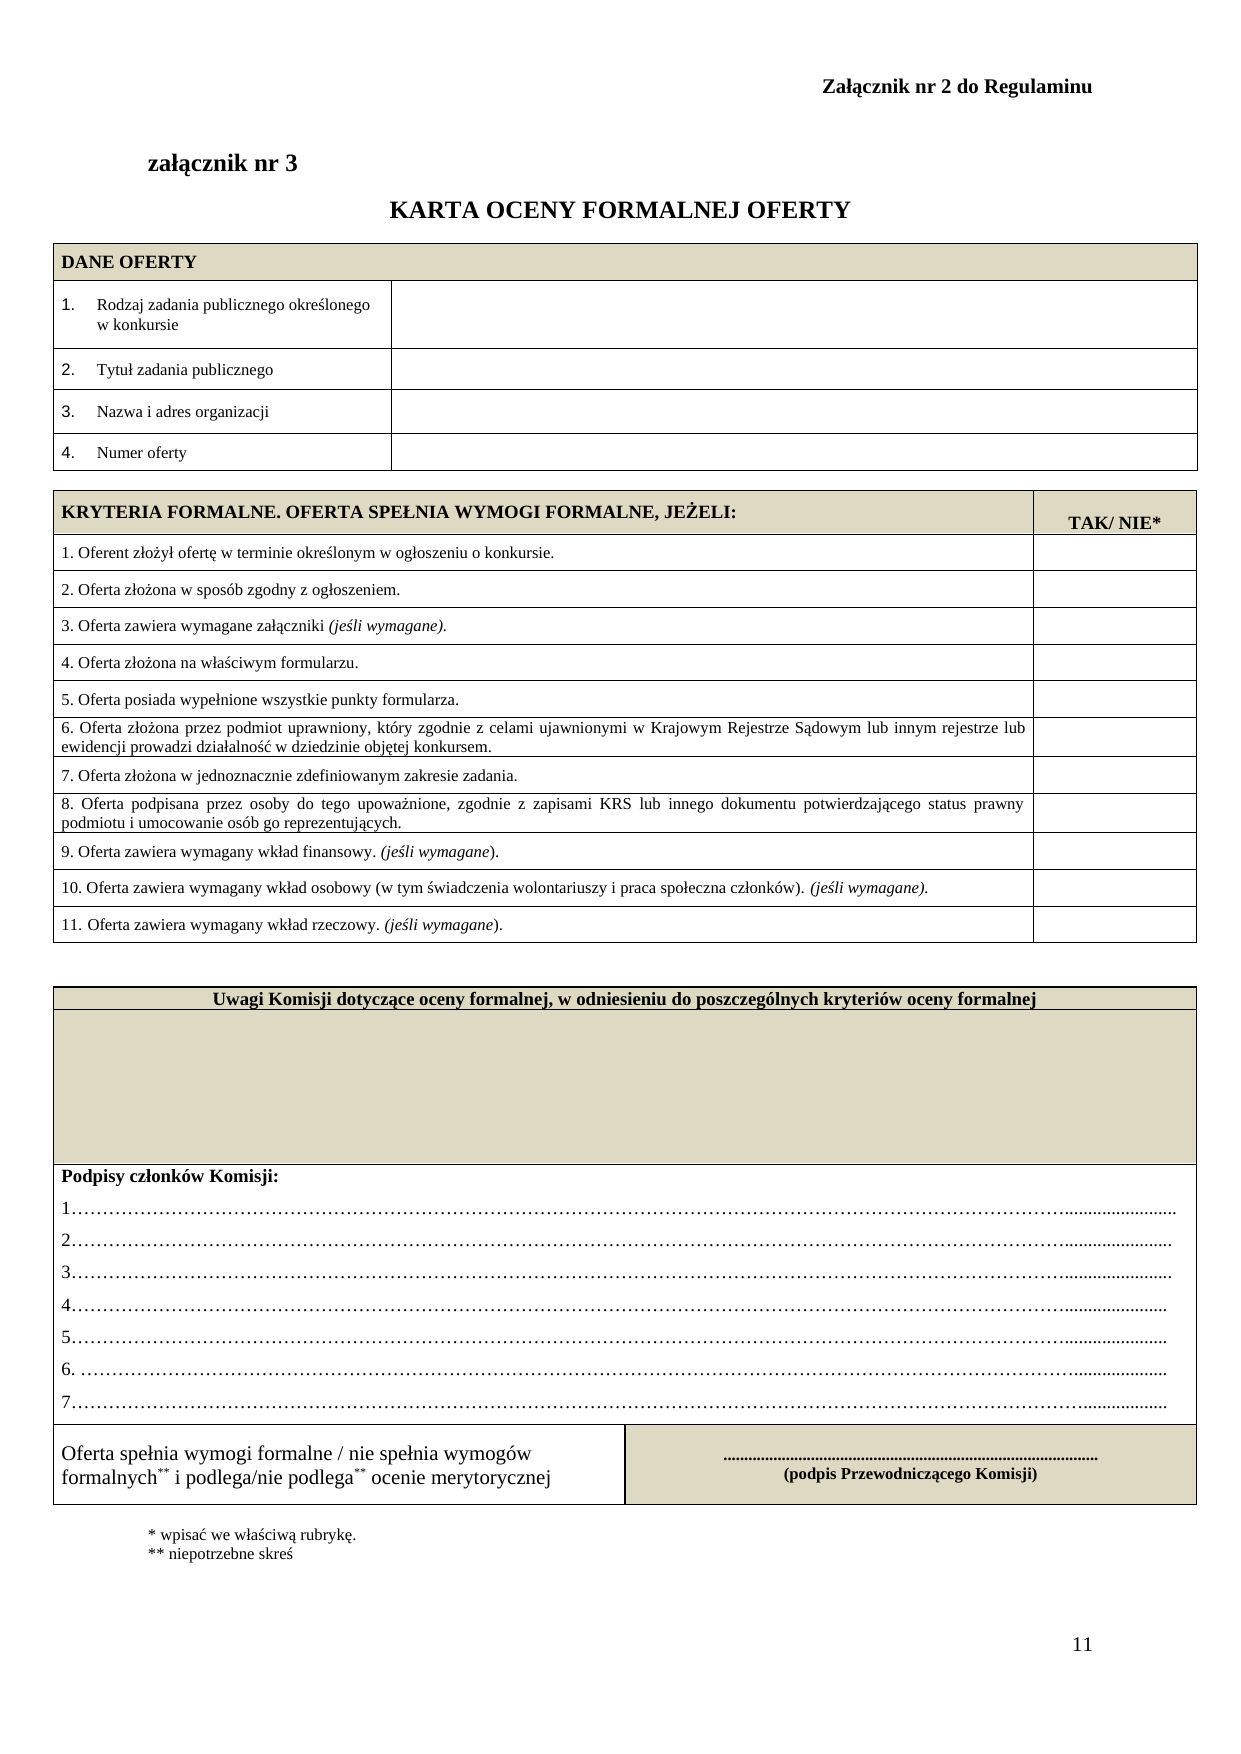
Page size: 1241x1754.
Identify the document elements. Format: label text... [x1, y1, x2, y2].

table_cell [1034, 907, 1196, 942]
table_header Uwagi Komisji dotyczące oceny formalnej, w odniesieniu do poszczególnych kryteriów oceny formalnej [54, 988, 1196, 1009]
table_header KRYTERIA FORMALNE. OFERTA SPEŁNIA WYMOGI FORMALNE, JEŻELI: [54, 491, 1033, 533]
table_cell [392, 434, 1197, 470]
table_header TAK/ NIE* [1034, 491, 1196, 533]
table_cell .......................................................................................... (podpis Przewodniczącego Komisji) [626, 1425, 1196, 1504]
table_cell Nazwa i adres organizacji [54, 390, 391, 433]
table_cell [392, 281, 1197, 348]
table_cell 11. Oferta zawiera wymagany wkład rzeczowy. (jeśli wymagane). [54, 907, 1033, 942]
table_cell Oferta spełnia wymogi formalne / nie spełnia wymogów formalnych** i podlega/nie podlega** ocenie merytorycznej [54, 1425, 624, 1504]
table_cell [1034, 794, 1196, 832]
table_cell 9. Oferta zawiera wymagany wkład finansowy. (jeśli wymagane). [54, 833, 1033, 869]
table_cell [1034, 870, 1196, 906]
table_cell [54, 1010, 1196, 1163]
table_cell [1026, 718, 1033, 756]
table_cell Numer oferty [54, 434, 391, 470]
text ** niepotrzebne skreś [148, 1543, 1093, 1563]
table_cell [1034, 757, 1196, 793]
table_cell 4. Oferta złożona na właściwym formularzu. [54, 645, 1033, 680]
table_cell [1034, 681, 1196, 717]
table_cell Tytuł zadania publicznego [54, 349, 391, 389]
table_cell [1034, 571, 1196, 607]
table_cell 3. Oferta zawiera wymagane załączniki (jeśli wymagane). [54, 608, 1033, 643]
table_cell 10. Oferta zawiera wymagany wkład osobowy (w tym świadczenia wolontariuszy i praca społeczna członków). (jeśli wymagane). [54, 870, 1033, 906]
table_cell Podpisy członków Komisji: 1……………………………………………………………………………………………………………………………………………........................ 2……………………………………………………………………………………………………………………………………………....................... 3……………………………………………………………………………………………………………………………………………....................... 4……………………………………………………………………………………………………………………………………………...................... 5……………………………………………………………………………………………………………………………………………...................... 6. …………………………………………………………………………………………………………………………………………….................... 7……………………………………………………………………………………………………………………………………………….................. [54, 1165, 1196, 1424]
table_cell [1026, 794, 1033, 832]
table_cell [1034, 608, 1196, 643]
text KARTA OCENY FORMALNEJ OFERTY [148, 195, 1093, 224]
table_cell [1034, 645, 1196, 680]
table_cell 1. Oferent złożył ofertę w terminie określonym w ogłoszeniu o konkursie. [54, 535, 1033, 570]
text załącznik nr 3 [148, 148, 1093, 176]
table_cell [392, 349, 1197, 389]
table_cell [1034, 718, 1196, 756]
table_cell [1034, 535, 1196, 570]
text * wpisać we właściwą rubrykę. [148, 1524, 1093, 1543]
table_cell [1034, 833, 1196, 869]
table_cell 7. Oferta złożona w jednoznacznie zdefiniowanym zakresie zadania. [54, 757, 1033, 793]
table_cell [392, 390, 1197, 433]
table_header DANE OFERTY [54, 244, 1197, 280]
table_cell Rodzaj zadania publicznego określonego w konkursie [54, 281, 391, 348]
table_cell 5. Oferta posiada wypełnione wszystkie punkty formularza. [54, 681, 1033, 717]
table_cell 2. Oferta złożona w sposób zgodny z ogłoszeniem. [54, 571, 1033, 607]
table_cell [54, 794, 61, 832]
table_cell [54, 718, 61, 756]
